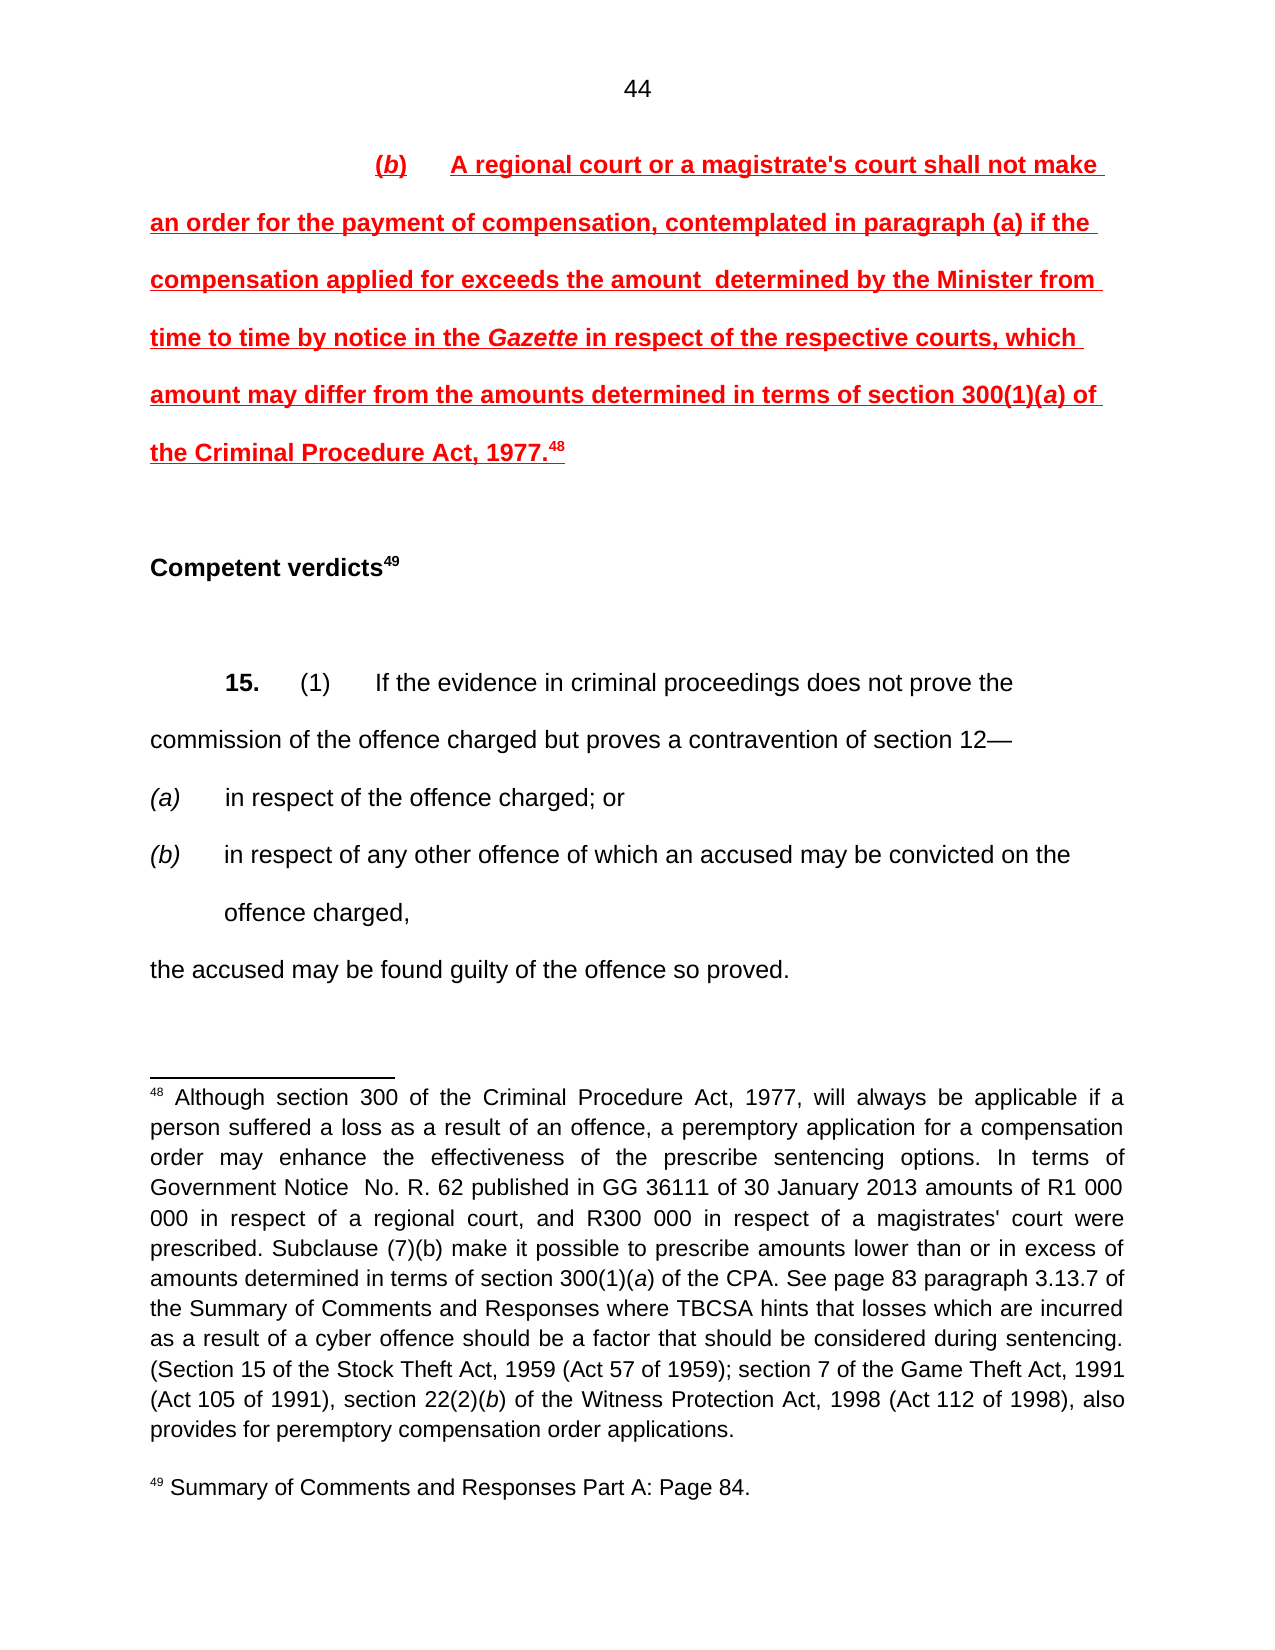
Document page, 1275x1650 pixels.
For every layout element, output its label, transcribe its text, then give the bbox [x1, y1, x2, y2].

text Competent verdicts [150, 552, 1125, 581]
text (a) in respect of the offence charged; or [150, 782, 1125, 811]
text the accused may be found guilty of the offence so proved. [150, 955, 1125, 984]
text 15. (1) If the evidence in criminal proceedings does not prove the commission of the offence charged but proves a contravention of section 12— [150, 667, 1125, 754]
text (b) in respect of any other offence of which an accused may be convicted on the offence charged, [150, 840, 1125, 926]
text (b) A regional court or a magistrate's court shall not make an order for the payment of compensation, contemplated in paragraph (a) if the compensation applied for exceeds the amount determined by the Minister from time to time by notice in the Gazette in respect of the respective courts, which amount may differ from the amounts determined in terms of section 300(1)(a) of the Criminal Procedure Act, 1977. [150, 150, 1125, 466]
